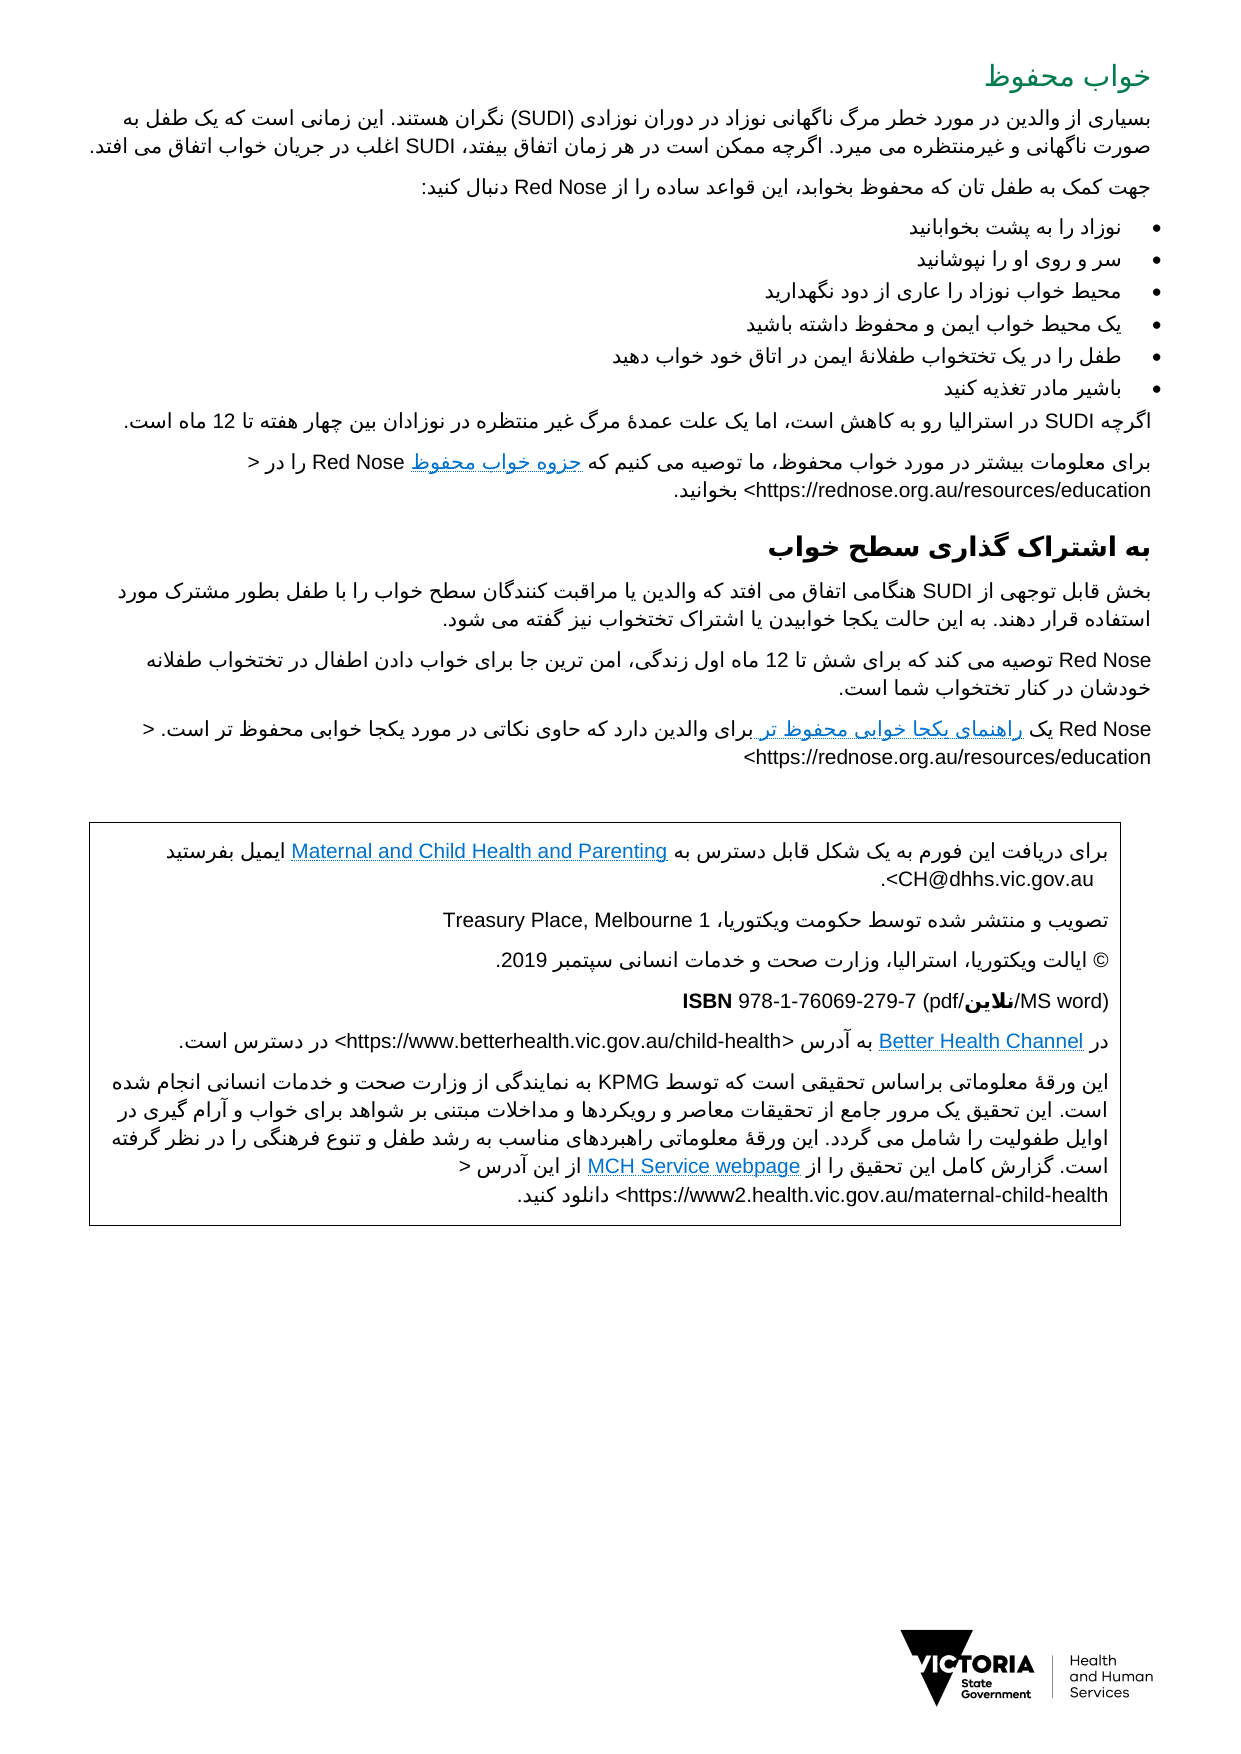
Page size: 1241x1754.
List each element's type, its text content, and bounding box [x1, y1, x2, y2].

text اگرچه SUDI در استرالیا رو به کاهش است، اما یک علت عمدۀ مرگ غیر منتظره در نوزادان بین چهار هفته تا 12 ماه است. [89, 405, 1152, 433]
text جهت کمک به طفل تان که محفوظ بخوابد، این قواعد ساده را از Red Nose دنبال کنید: [89, 171, 1152, 199]
text طفل را در یک تختخواب طفلانۀ ایمن در اتاق خود خواب دهید [89, 341, 1152, 369]
text برای معلومات بیشتر در مورد خواب محفوظ، ما توصیه می کنیم که جزوه خواب محفوظ Red Nose را در <https://rednose.org.au/resources/education> بخوانید. [89, 446, 1152, 502]
text Red Nose یک راهنمای یکجا خوابی محفوظ تر برای والدین دارد که حاوی نکاتی در مورد یکجا خوابی محفوظ تر است. <https://rednose.org.au/resources/education> [89, 712, 1152, 769]
text بسیاری از والدین در مورد خطر مرگ ناگهانی نوزاد در دوران نوزادی (SUDI) نگران هستند. این زمانی است که یک طفل به صورت ناگهانی و غیرمنتظره می میرد. اگرچه ممکن است در هر زمان اتفاق بیفتد، SUDI اغلب در جریان خواب اتفاق می افتد. [89, 102, 1152, 158]
text محیط خواب نوزاد را عاری از دود نگهدارید [89, 276, 1152, 304]
text Red Nose توصیه می کند که برای شش تا 12 ماه اول زندگی، امن ترین جا برای خواب دادن اطفال در تختخواب طفلانه خودشان در کنار تختخواب شما است. [89, 644, 1152, 700]
text باشیر مادر تغذیه کنید [89, 373, 1152, 401]
text سر و روی او را نپوشانید [89, 244, 1152, 272]
table_header برای دریافت این فورم به یک شکل قابل دسترس به Maternal and Child Health and Parenting ایمیل بفرستید CH@dhhs.vic.gov.au>. تصویب و منتشر شده توسط حکومت ویکتوریا، 1 Treasury Place, Melbourne © ایالت ویکتوریا، استرالیا، وزارت صحت و خدمات انسانی سپتمبر 2019. ISBN 978-1-76069-279-7 (pdf/نلاین/MS word) در Better Health Channel به آدرس <https://www.betterhealth.vic.gov.au/child-health> در دسترس است. این ورقۀ معلوماتی براساس تحقیقی است که توسط KPMG به نمایندگی از وزارت صحت و خدمات انسانی انجام شده است. این تحقیق یک مرور جامع از تحقیقات معاصر و رویکردها و مداخلات مبتنی بر شواهد برای خواب و آرام گیری در اوایل طفولیت را شامل می گردد. این ورقۀ معلوماتی راهبردهای مناسب به رشد طفل و تنوع فرهنگی را در نظر گرفته است. گزارش کامل این تحقیق را از MCH Service webpage از این آدرس <https://www2.health.vic.gov.au/maternal-child-health> دانلود کنید. [90, 823, 1120, 1225]
picture [0, 1624, 1241, 1754]
text یک محیط خواب ایمن و محفوظ داشته باشید [89, 308, 1152, 336]
subtitle به اشتراک گذاری سطح خواب [89, 531, 1152, 562]
text بخش قابل توجهی از SUDI هنگامی اتفاق می افتد که والدین یا مراقبت کنندگان سطح خواب را با طفل بطور مشترک مورد استفاده قرار دهند. به این حالت یکجا خوابیدن یا اشتراک تختخواب نیز گفته می شود. [89, 575, 1152, 631]
text نوزاد را به پشت بخوابانید [89, 211, 1152, 239]
subtitle خواب محفوظ [89, 59, 1152, 93]
